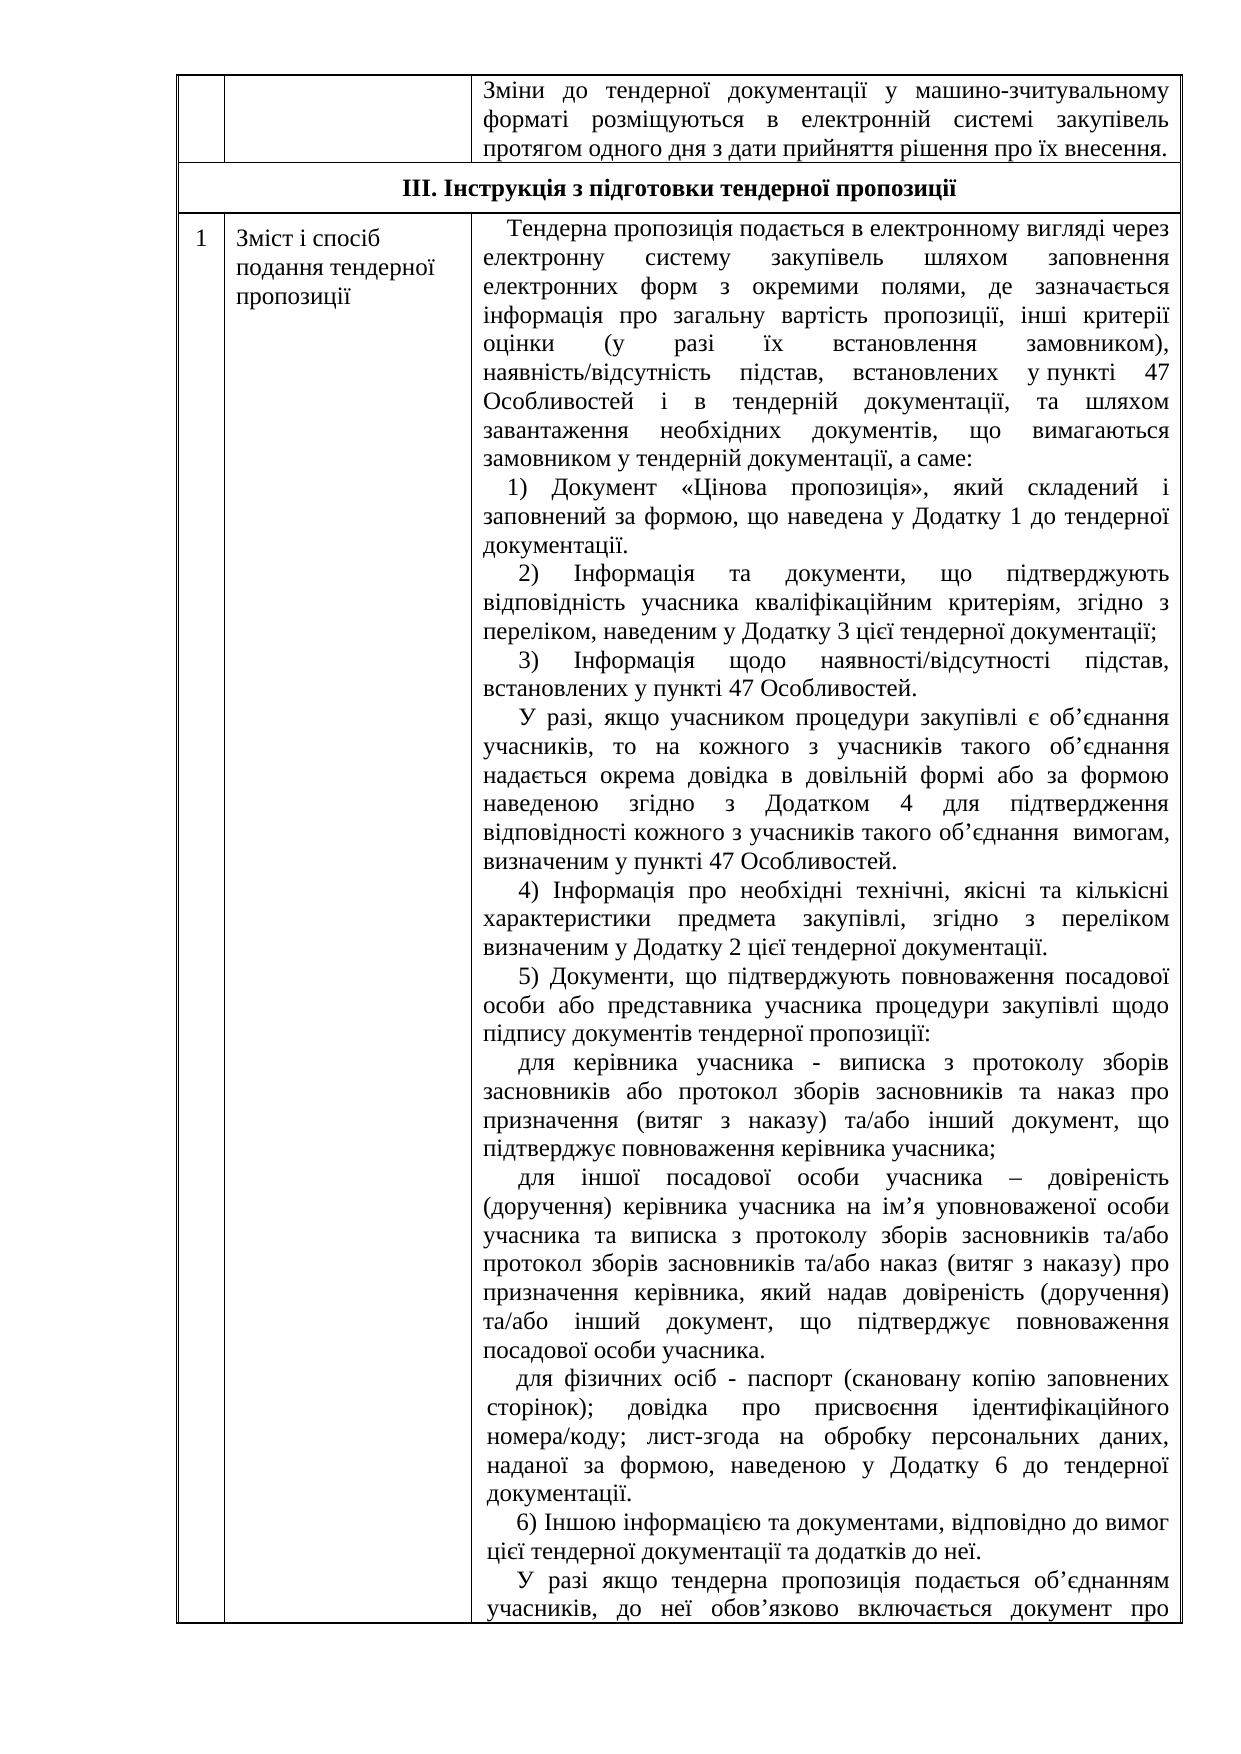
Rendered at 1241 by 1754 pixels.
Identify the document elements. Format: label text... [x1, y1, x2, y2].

table_cell 2 [179, 76, 224, 162]
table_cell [225, 214, 471, 1622]
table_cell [225, 76, 471, 162]
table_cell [472, 214, 1180, 1622]
table_cell ІІІ. Інструкція з підготовки тендерної пропозиції [179, 163, 1180, 212]
table_cell 1 [179, 214, 224, 1622]
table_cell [472, 76, 1180, 162]
